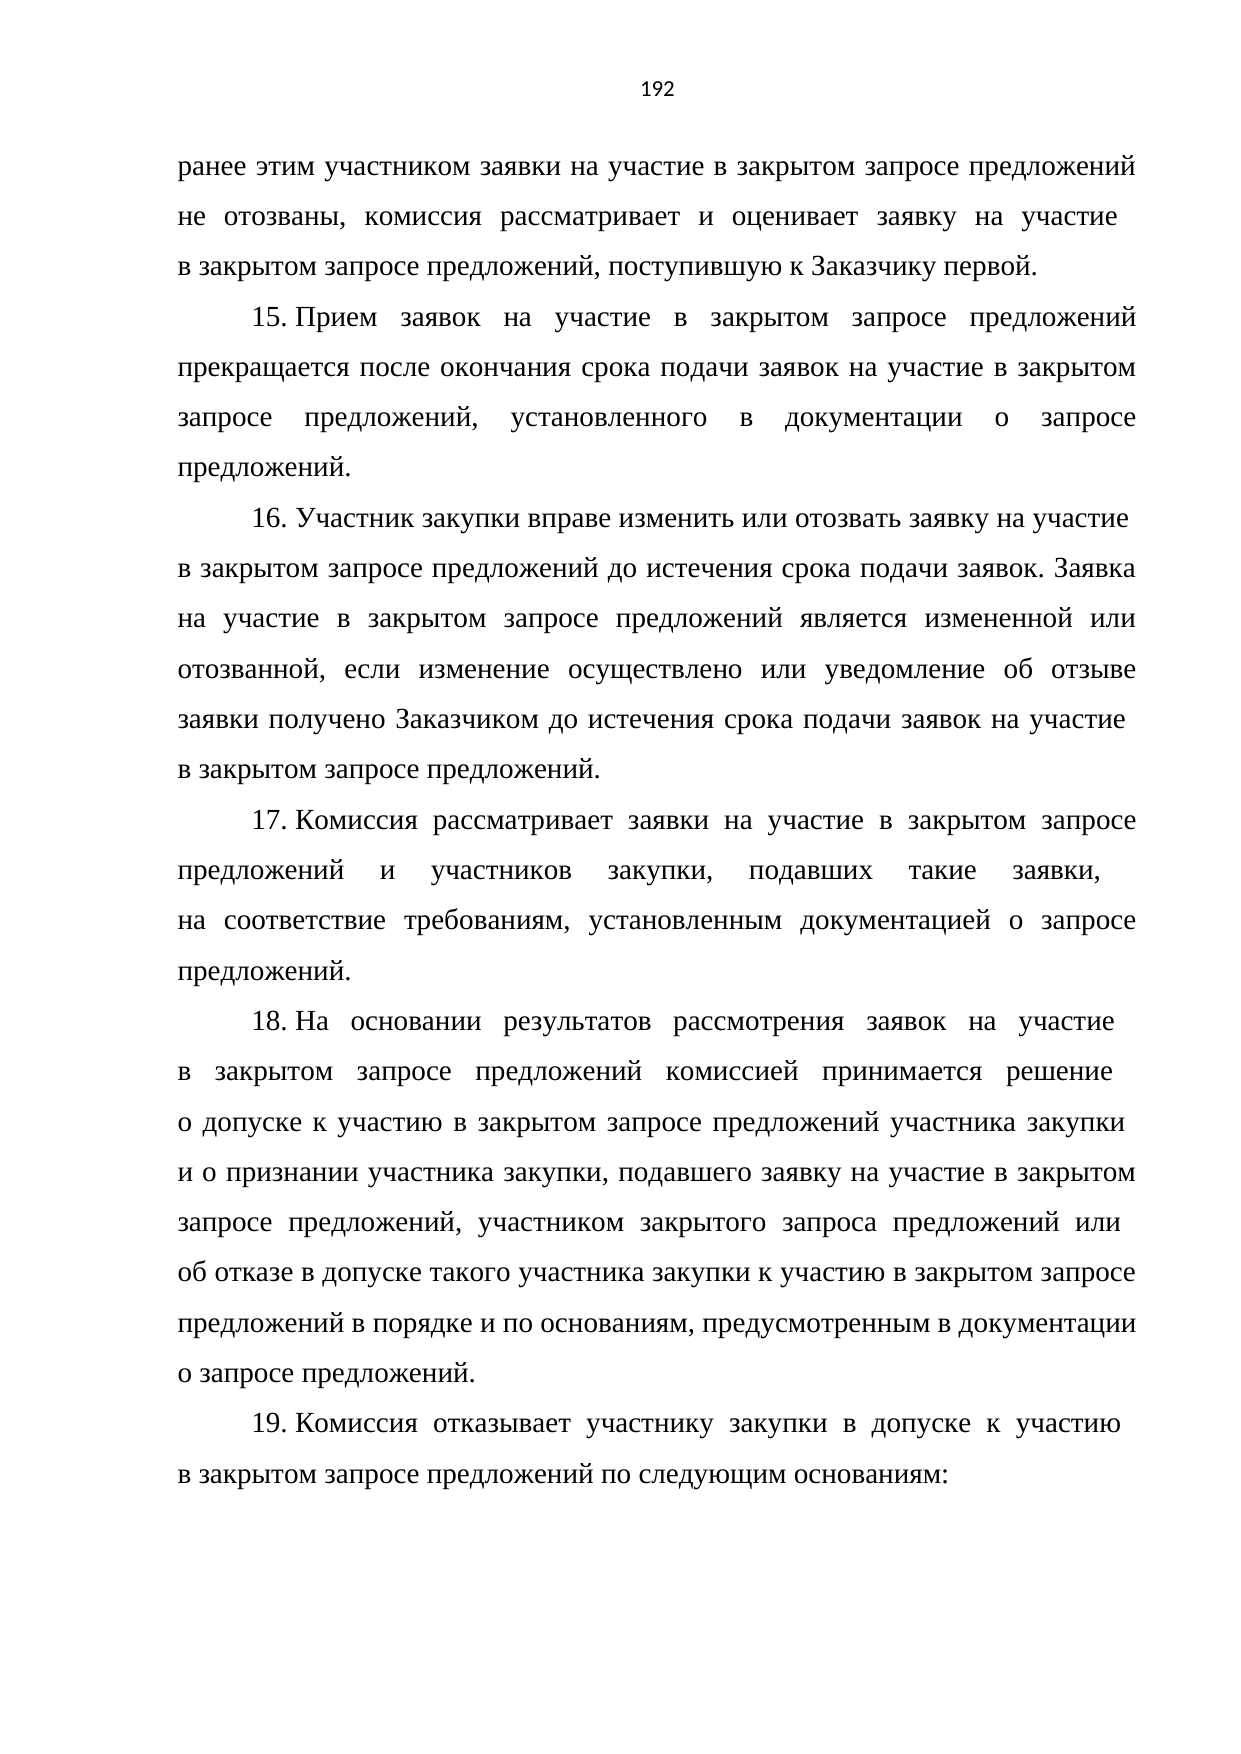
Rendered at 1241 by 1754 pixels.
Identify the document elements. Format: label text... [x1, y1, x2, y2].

text 18. На основании результатов рассмотрения заявок на участие в закрытом запросе предложений комиссией принимается решение о допуске к участию в закрытом запросе предложений участника закупки и о признании участника закупки, подавшего заявку на участие в закрытом запросе предложений, участником закрытого запроса предложений или об отказе в допуске такого участника закупки к участию в закрытом запросе предложений в порядке и по основаниям, предусмотренным в документации о запросе предложений. [177, 1003, 1137, 1389]
text 15. Прием заявок на участие в закрытом запросе предложений прекращается после окончания срока подачи заявок на участие в закрытом запросе предложений, установленного в документации о запросе предложений. [177, 299, 1137, 483]
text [177, 148, 1137, 282]
text 19. Комиссия отказывает участнику закупки в допуске к участию в закрытом запросе предложений по следующим основаниям: [177, 1406, 1137, 1489]
text 16. Участник закупки вправе изменить или отозвать заявку на участие в закрытом запросе предложений до истечения срока подачи заявок. Заявка на участие в закрытом запросе предложений является измененной или отозванной, если изменение осуществлено или уведомление об отзыве заявки получено Заказчиком до истечения срока подачи заявок на участие в закрытом запросе предложений. [177, 500, 1137, 785]
text 17. Комиссия рассматривает заявки на участие в закрытом запросе предложений и участников закупки, подавших такие заявки, на соответствие требованиям, установленным документацией о запросе предложений. [177, 802, 1137, 986]
